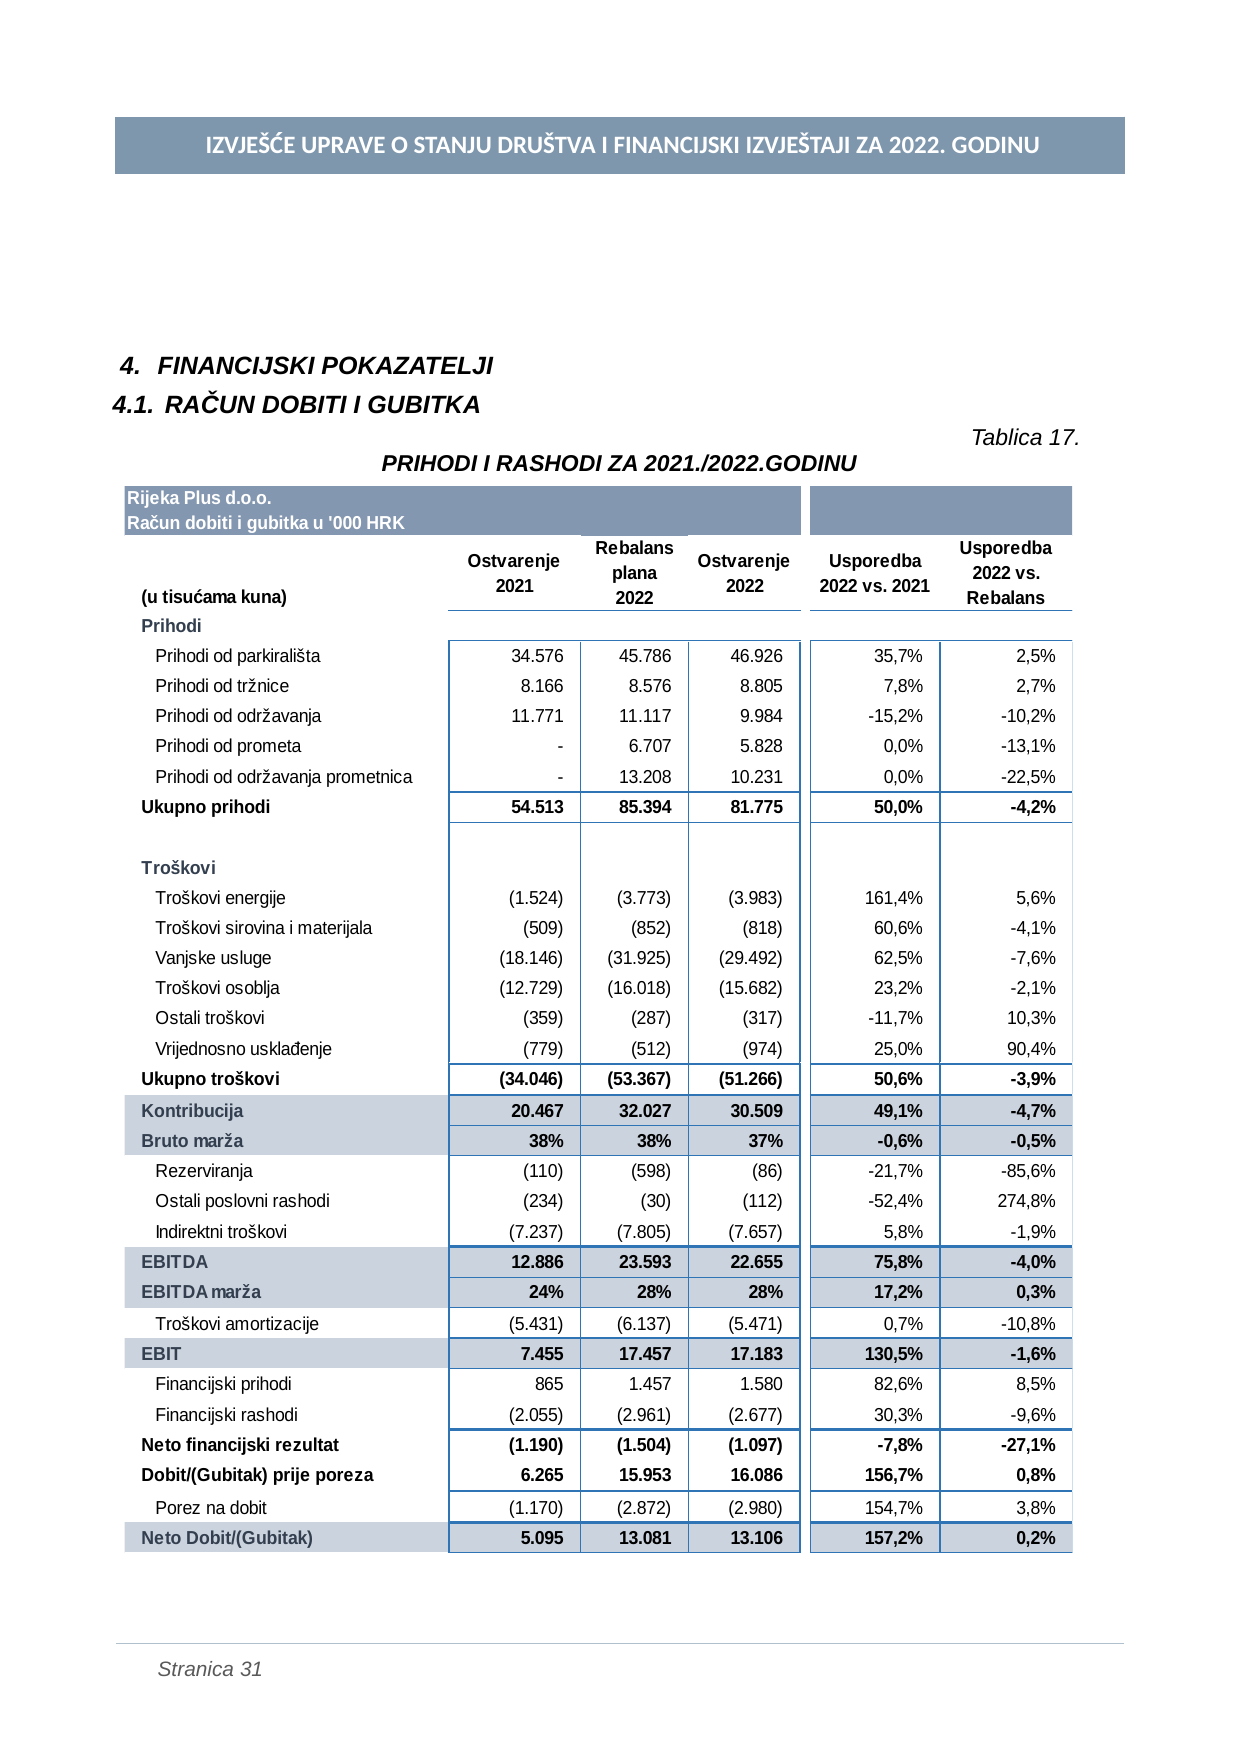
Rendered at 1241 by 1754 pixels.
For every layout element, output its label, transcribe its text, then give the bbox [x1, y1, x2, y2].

text Tablica 17. [157, 423, 1083, 450]
title RAČUN DOBITI I GUBITKA [112, 390, 1083, 419]
text PRIHODI I RASHODI ZA 2021./2022.GODINU [157, 450, 1083, 476]
title FINANCIJSKI POKAZATELJI [120, 351, 1083, 380]
